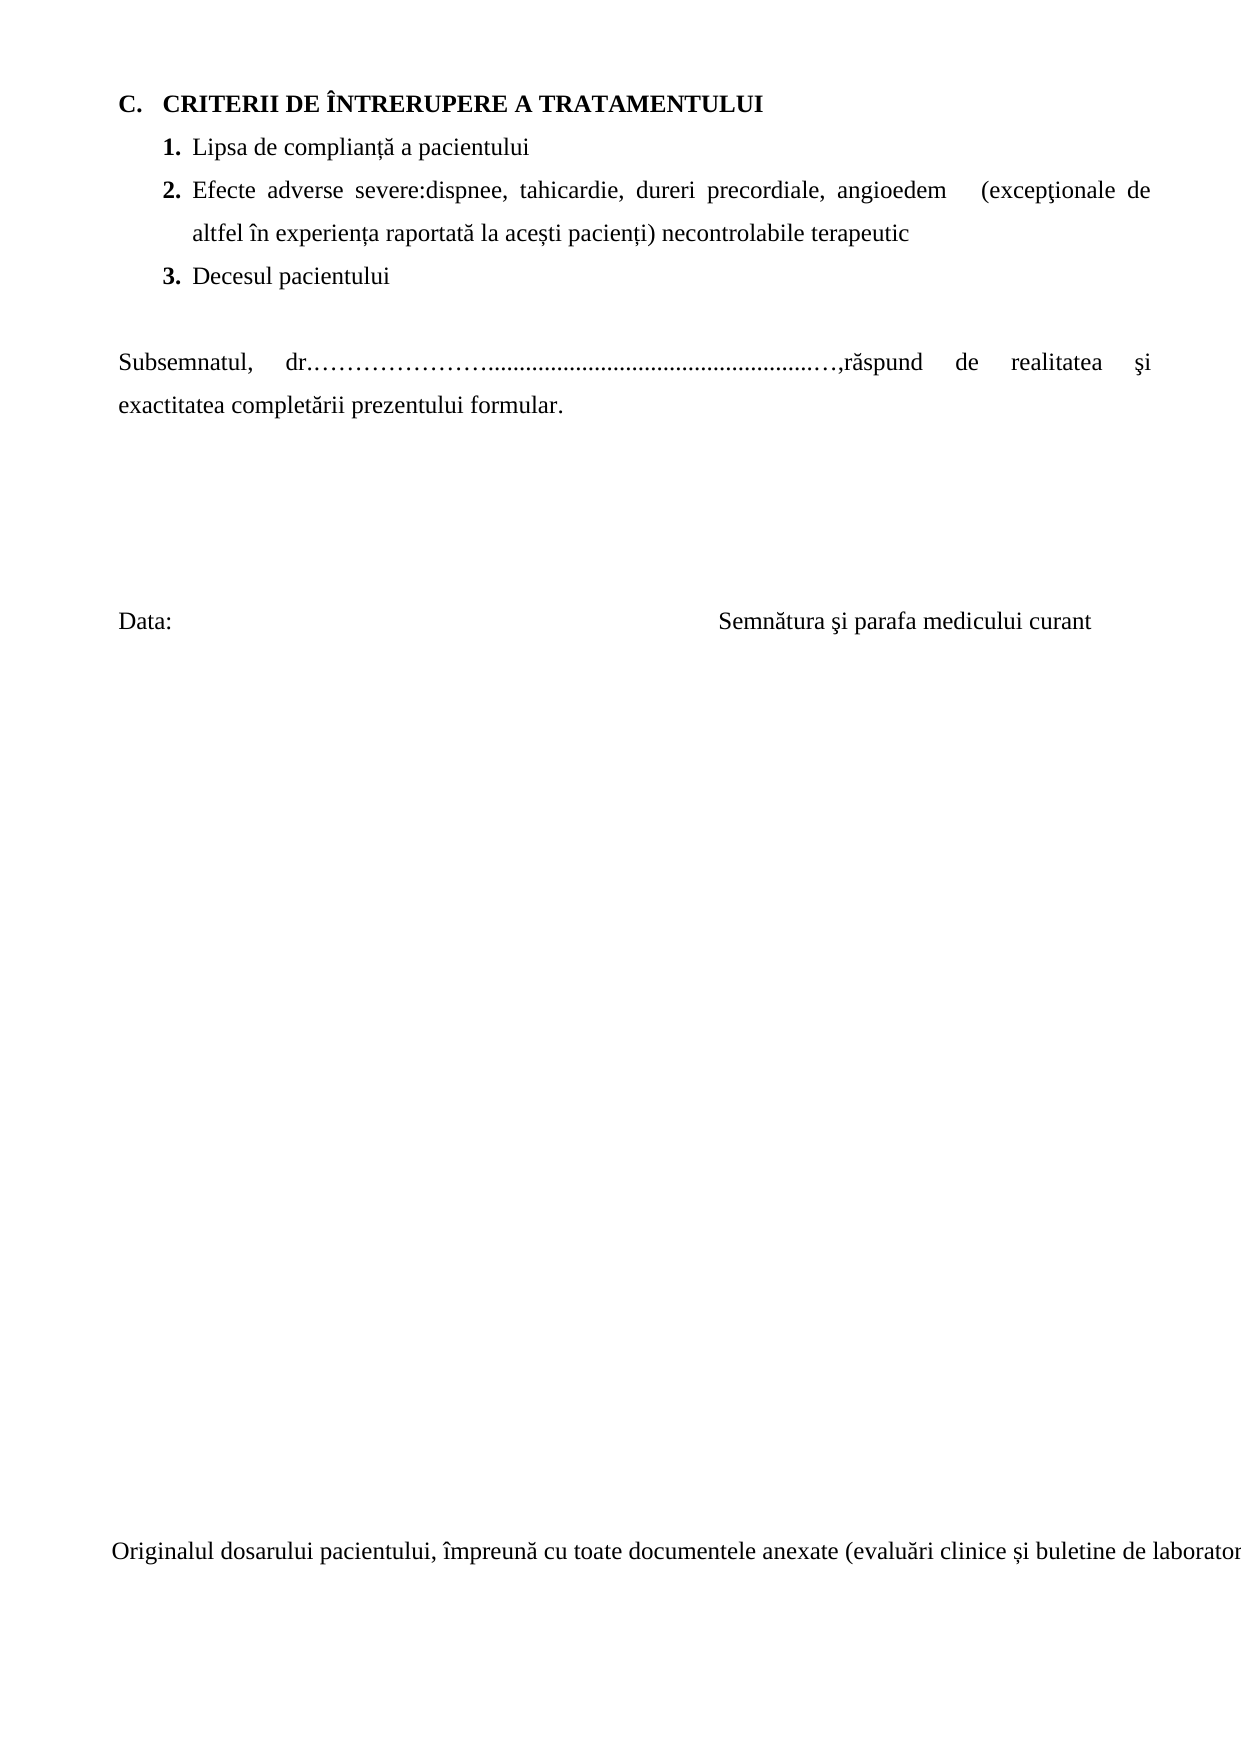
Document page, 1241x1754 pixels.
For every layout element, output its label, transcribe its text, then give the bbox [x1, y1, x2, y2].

list Lipsa de complianță a pacientului [162, 132, 1152, 161]
list Efecte adverse severe:dispnee, tahicardie, dureri precordiale, angioedem (excepţionale de altfel în experiența raportată la acești pacienți) necontrolabile terapeutic [162, 175, 1152, 247]
text Subsemnatul, dr.…………………....................................................…,răspund de realitatea şi exactitatea completării prezentului formular. [118, 347, 1152, 419]
list Decesul pacientului [162, 261, 1152, 290]
list CRITERII DE ÎNTRERUPERE A TRATAMENTULUI [118, 89, 1152, 117]
text Data: Semnătura şi parafa medicului curant [118, 606, 1152, 635]
